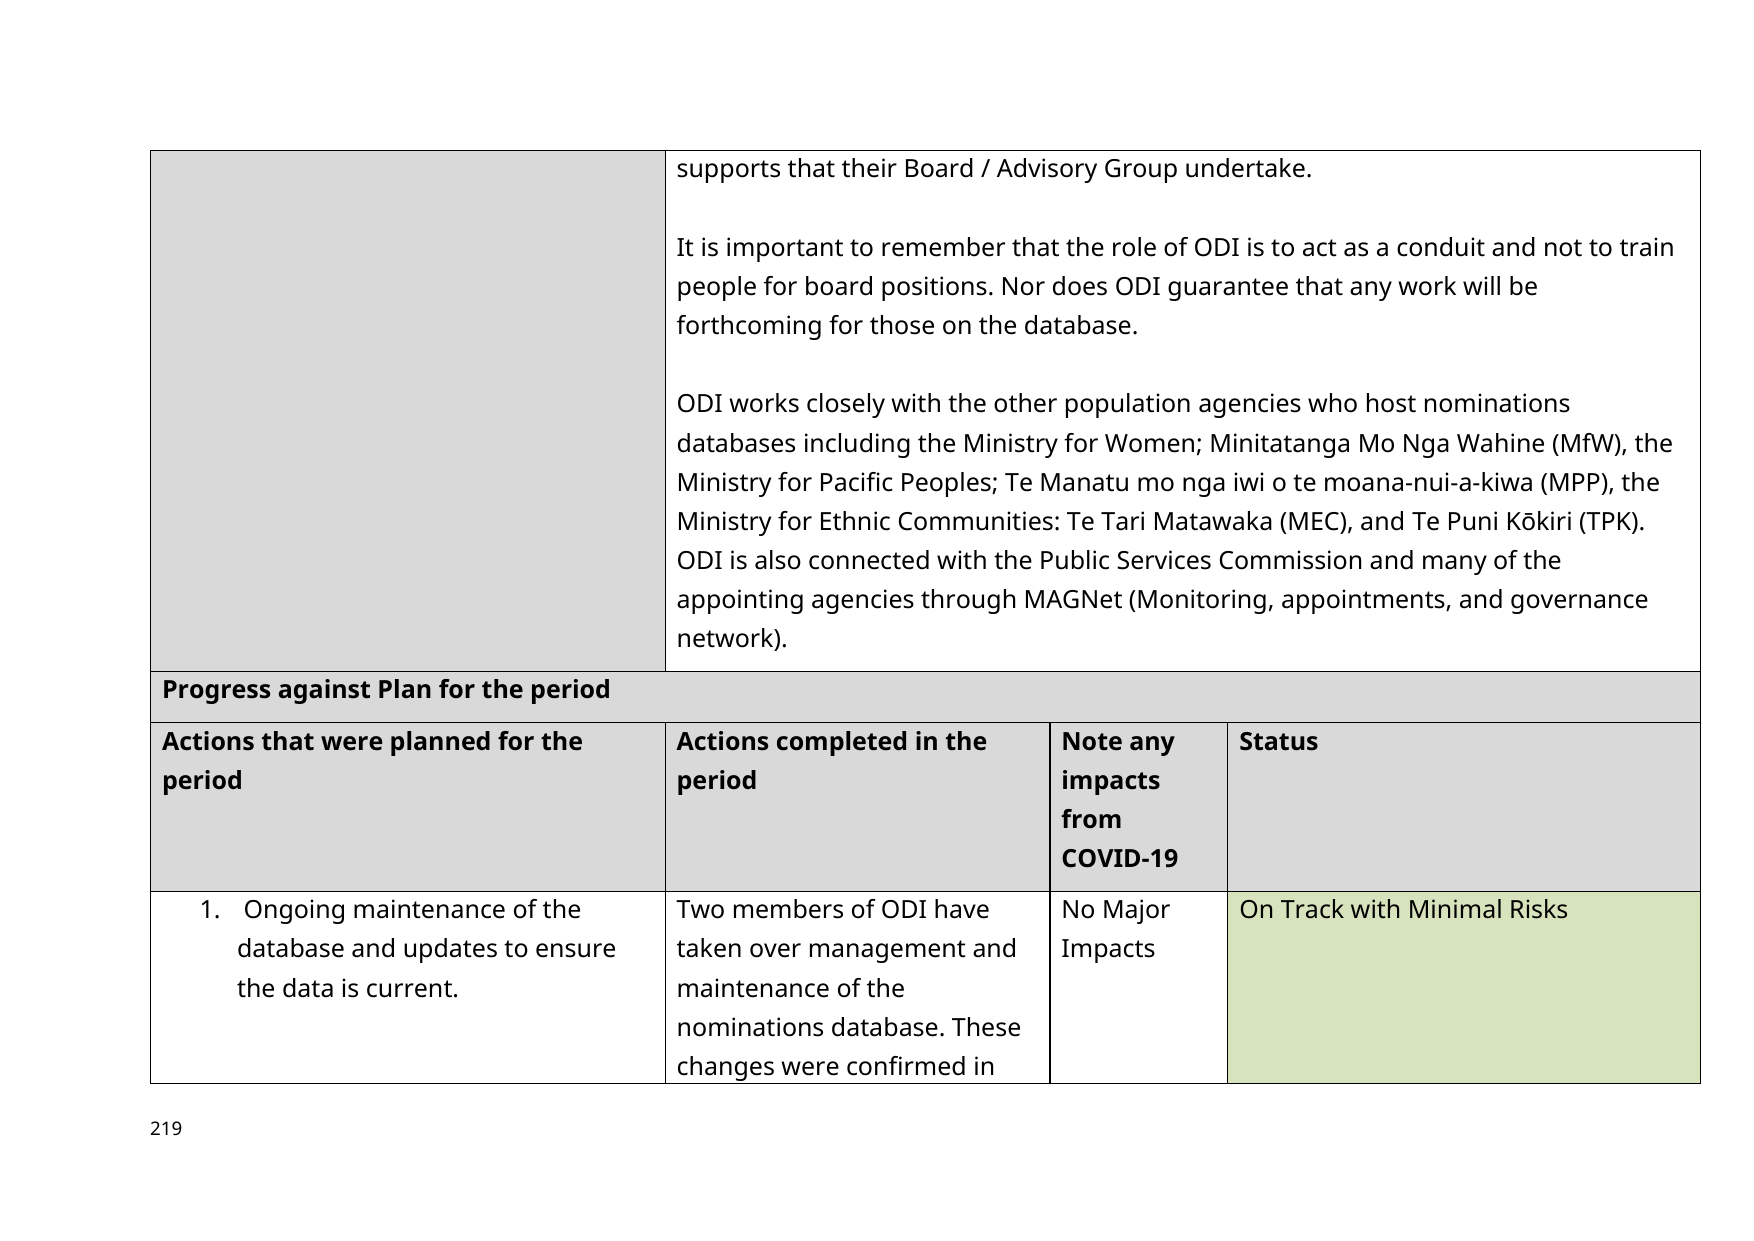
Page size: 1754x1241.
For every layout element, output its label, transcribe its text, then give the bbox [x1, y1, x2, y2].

table_cell Progress against Plan for the period [151, 672, 1700, 722]
table_cell No Major Impacts [1051, 892, 1227, 1083]
table_cell Actions completed in the period [666, 723, 1049, 891]
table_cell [666, 892, 1049, 1083]
table_cell Status [1228, 723, 1700, 891]
table_cell Note any impacts from COVID-19 [1051, 723, 1227, 891]
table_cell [666, 151, 1700, 671]
table_cell Actions that were planned for the period [151, 723, 665, 891]
table_cell Alignment [151, 151, 665, 671]
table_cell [151, 892, 665, 1083]
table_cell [1228, 892, 1700, 1083]
